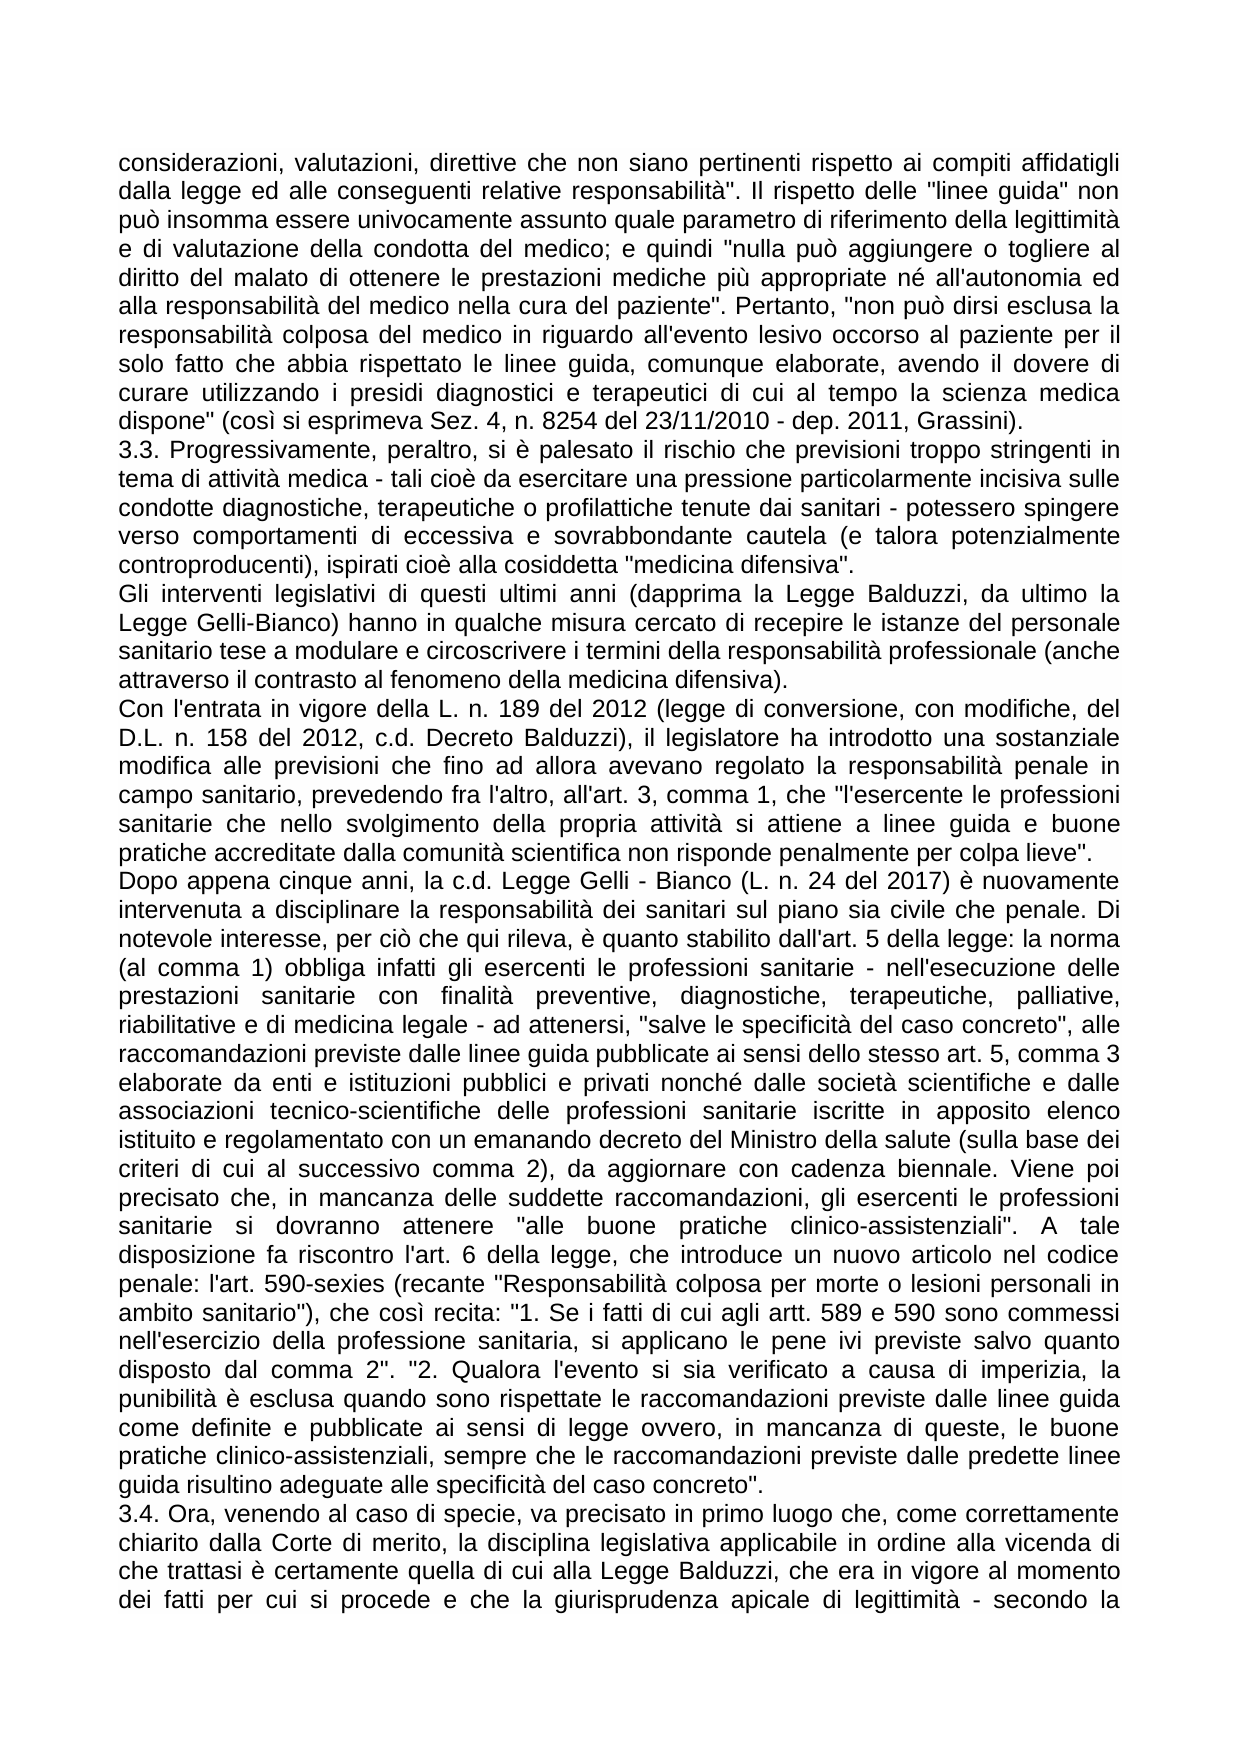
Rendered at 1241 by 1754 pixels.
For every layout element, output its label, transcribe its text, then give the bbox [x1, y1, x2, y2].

text 3.3. Progressivamente, peraltro, si è palesato il rischio che previsioni troppo stringenti in tema di attività medica - tali cioè da esercitare una pressione particolarmente incisiva sulle condotte diagnostiche, terapeutiche o profilattiche tenute dai sanitari - potessero spingere verso comportamenti di eccessiva e sovrabbondante cautela (e talora potenzialmente controproducenti), ispirati cioè alla cosiddetta "medicina difensiva". [118, 435, 1122, 579]
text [118, 148, 1122, 435]
text Gli interventi legislativi di questi ultimi anni (dapprima la Legge Balduzzi, da ultimo la Legge Gelli-Bianco) hanno in qualche misura cercato di recepire le istanze del personale sanitario tese a modulare e circoscrivere i termini della responsabilità professionale (anche attraverso il contrasto al fenomeno della medicina difensiva). [118, 579, 1122, 694]
text Con l'entrata in vigore della L. n. 189 del 2012 (legge di conversione, con modifiche, del D.L. n. 158 del 2012, c.d. Decreto Balduzzi), il legislatore ha introdotto una sostanziale modifica alle previsioni che fino ad allora avevano regolato la responsabilità penale in campo sanitario, prevedendo fra l'altro, all'art. 3, comma 1, che "l'esercente le professioni sanitarie che nello svolgimento della propria attività si attiene a linee guida e buone pratiche accreditate dalla comunità scientifica non risponde penalmente per colpa lieve". [118, 694, 1122, 866]
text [118, 1499, 1122, 1614]
text Dopo appena cinque anni, la c.d. Legge Gelli - Bianco (L. n. 24 del 2017) è nuovamente intervenuta a disciplinare la responsabilità dei sanitari sul piano sia civile che penale. Di notevole interesse, per ciò che qui rileva, è quanto stabilito dall'art. 5 della legge: la norma (al comma 1) obbliga infatti gli esercenti le professioni sanitarie - nell'esecuzione delle prestazioni sanitarie con finalità preventive, diagnostiche, terapeutiche, palliative, riabilitative e di medicina legale - ad attenersi, "salve le specificità del caso concreto", alle raccomandazioni previste dalle linee guida pubblicate ai sensi dello stesso art. 5, comma 3 elaborate da enti e istituzioni pubblici e privati nonché dalle società scientifiche e dalle associazioni tecnico-scientifiche delle professioni sanitarie iscritte in apposito elenco istituito e regolamentato con un emanando decreto del Ministro della salute (sulla base dei criteri di cui al successivo comma 2), da aggiornare con cadenza biennale. Viene poi precisato che, in mancanza delle suddette raccomandazioni, gli esercenti le professioni sanitarie si dovranno attenere "alle buone pratiche clinico-assistenziali". A tale disposizione fa riscontro l'art. 6 della legge, che introduce un nuovo articolo nel codice penale: l'art. 590-sexies (recante "Responsabilità colposa per morte o lesioni personali in ambito sanitario"), che così recita: "1. Se i fatti di cui agli artt. 589 e 590 sono commessi nell'esercizio della professione sanitaria, si applicano le pene ivi previste salvo quanto disposto dal comma 2". "2. Qualora l'evento si sia verificato a causa di imperizia, la punibilità è esclusa quando sono rispettate le raccomandazioni previste dalle linee guida come definite e pubblicate ai sensi di legge ovvero, in mancanza di queste, le buone pratiche clinico-assistenziali, sempre che le raccomandazioni previste dalle predette linee guida risultino adeguate alle specificità del caso concreto". [118, 866, 1122, 1499]
